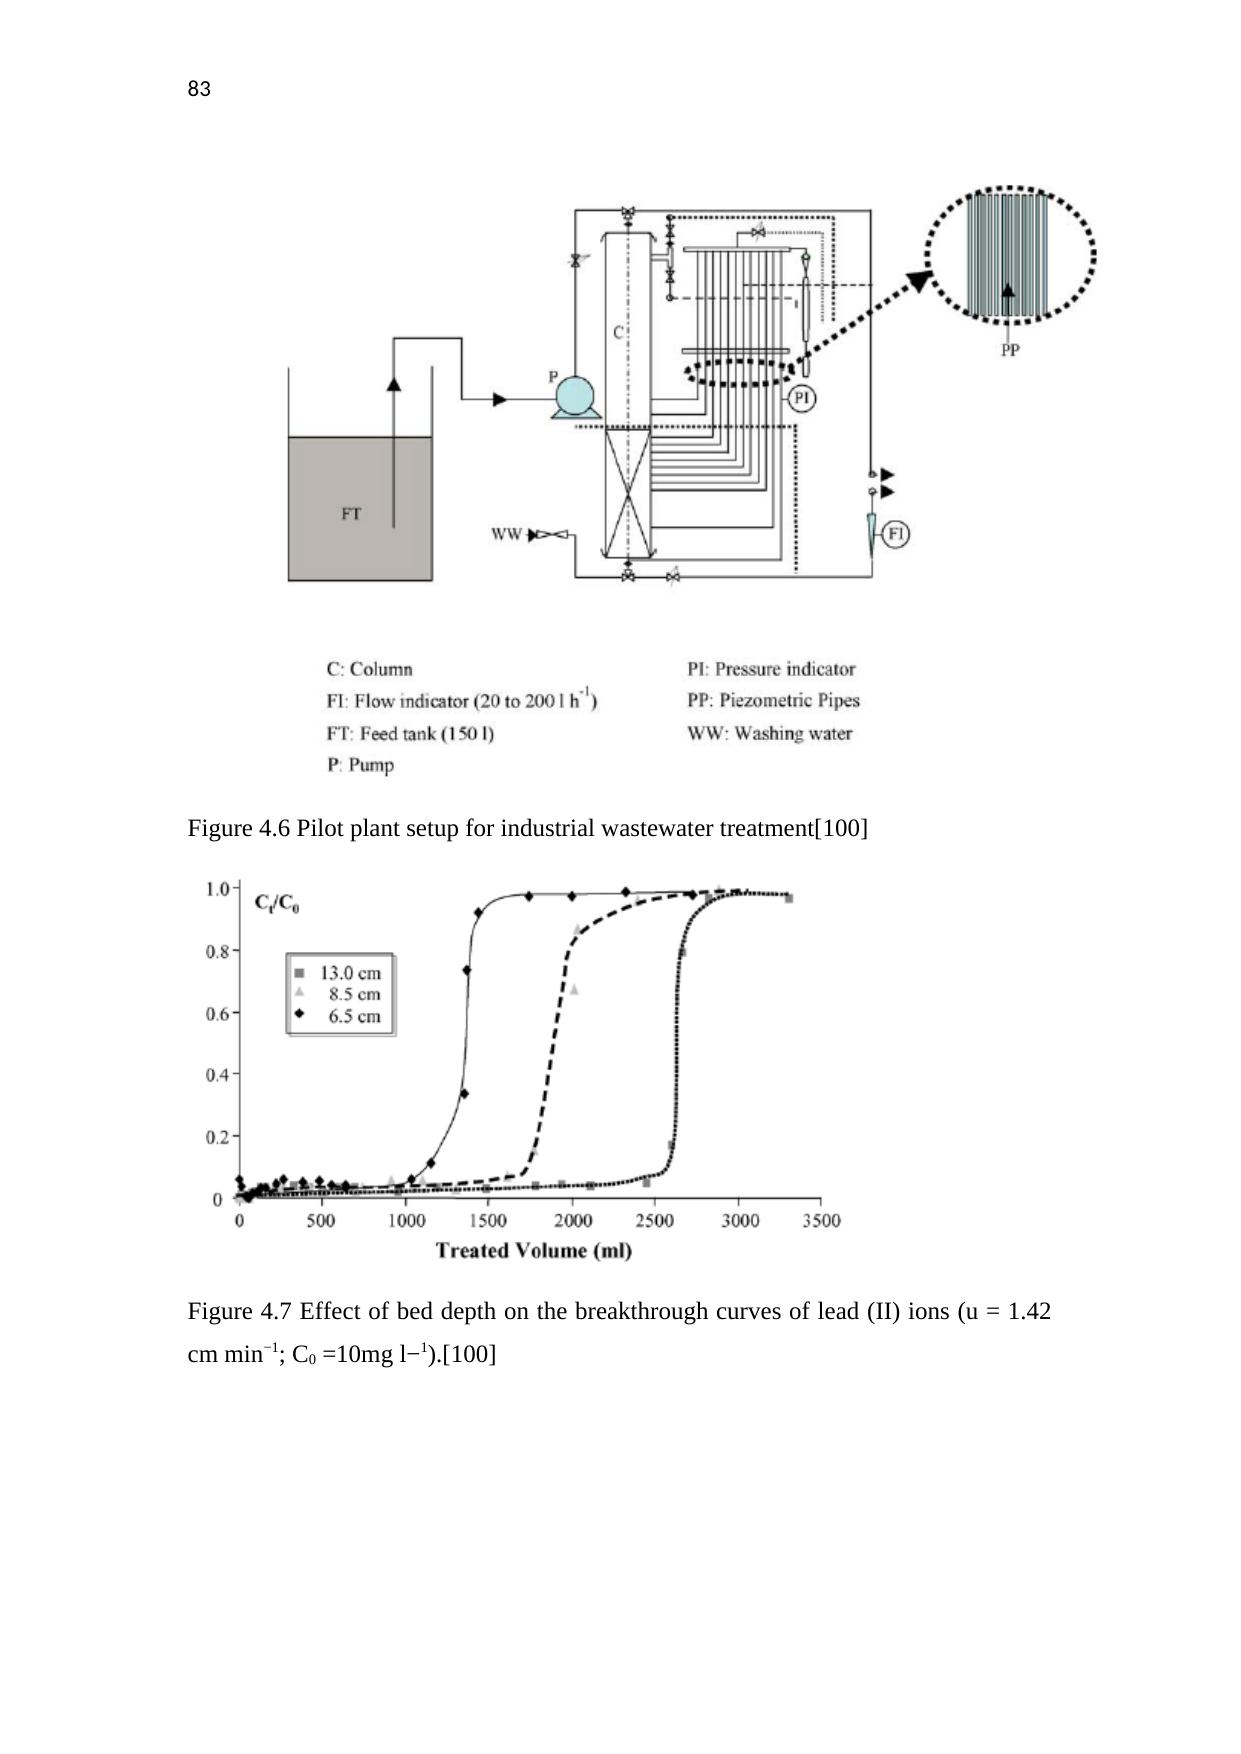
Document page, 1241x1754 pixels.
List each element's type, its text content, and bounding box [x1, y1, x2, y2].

text Figure 4.6 Pilot plant setup for industrial wastewater treatment[100] [187, 813, 1053, 842]
text Figure 4.7 Effect of bed depth on the breakthrough curves of lead (II) ions (u = 1.42 cm min−1; C0 =10mg l−1).[100] [187, 1296, 1053, 1368]
